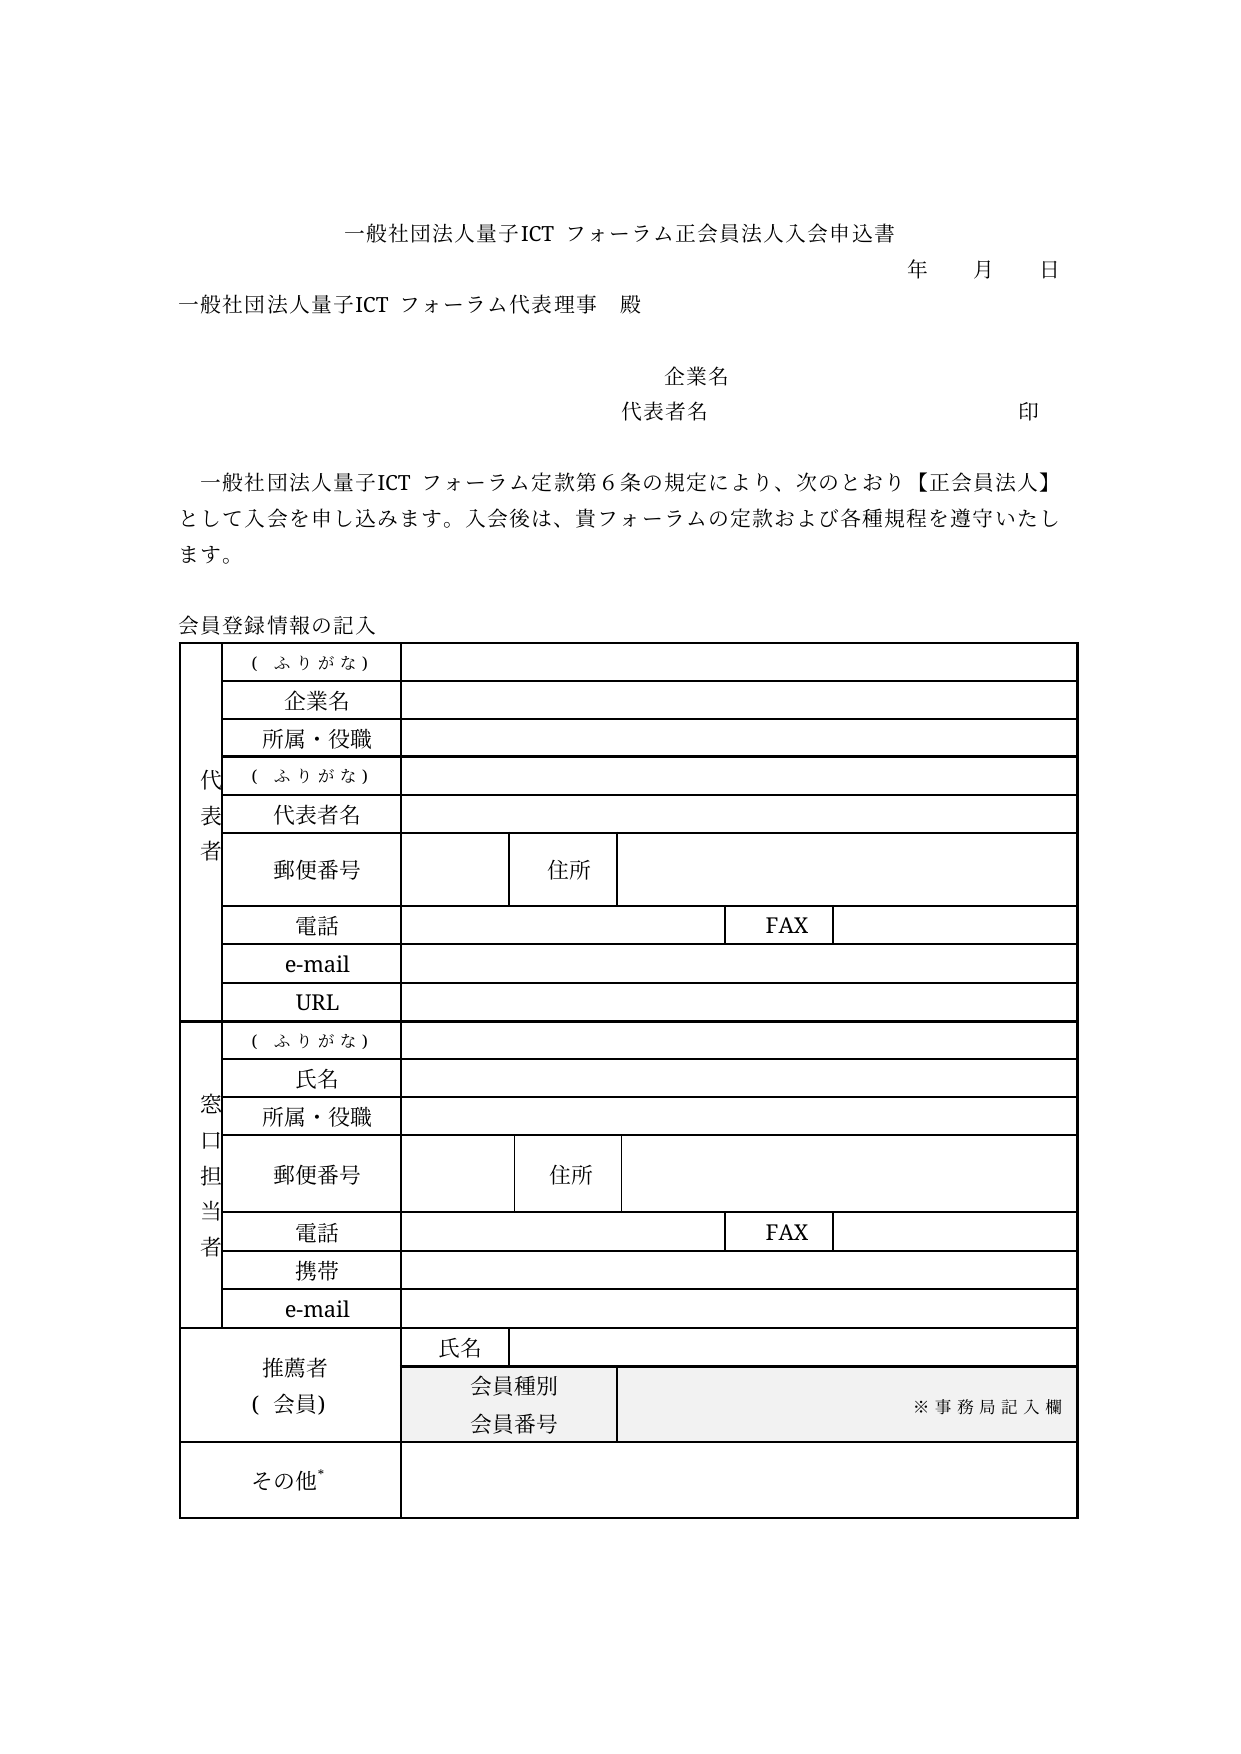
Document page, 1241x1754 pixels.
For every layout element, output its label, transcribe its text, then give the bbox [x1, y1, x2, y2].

table_cell [402, 1290, 1076, 1327]
table_header [402, 644, 1076, 680]
text 一般社団法人量子ICTフォーラム正会員法人入会申込書 [178, 215, 1062, 250]
table_cell [402, 758, 1076, 794]
table_cell 会員種別 [402, 1368, 616, 1403]
table_cell FAX [726, 907, 832, 943]
table_cell [402, 682, 1076, 718]
table_cell その他* [181, 1443, 400, 1517]
table_cell [402, 1023, 1076, 1058]
table_cell URL [223, 984, 400, 1020]
table_cell 所属・役職 [223, 1098, 400, 1134]
table_cell [402, 1098, 1076, 1134]
text 代表者名 印 [178, 393, 1041, 428]
table_cell 電話 [223, 1213, 400, 1250]
table_cell [402, 1060, 1076, 1096]
table_header (ふりがな) [223, 644, 400, 680]
text 一般社団法人量子ICTフォーラム定款第６条の規定により、次のとおり【正会員法人】として入会を申し込みます。入会後は、貴フォーラムの定款および各種規程を遵守いたします。 [178, 464, 1062, 571]
table_cell [834, 907, 1076, 943]
table_cell 住所 [510, 834, 616, 905]
table_cell 携帯 [223, 1252, 400, 1288]
table_cell [510, 1329, 1076, 1365]
table_cell 会員番号 [402, 1403, 616, 1441]
table_cell [402, 1443, 1076, 1517]
table_cell [402, 907, 724, 943]
text 企業名 [178, 357, 977, 393]
table_cell FAX [726, 1213, 832, 1250]
table_cell (ふりがな) [223, 1023, 400, 1058]
table_cell 推薦者 (会員) [181, 1329, 400, 1441]
text 年 月 日 [178, 250, 1062, 286]
table_cell 所属・役職 [223, 720, 400, 755]
table_cell 氏名 [402, 1329, 508, 1365]
table_cell 窓口担当者 [181, 1023, 221, 1327]
table_cell 代表者名 [223, 796, 400, 832]
table_cell 電話 [223, 907, 400, 943]
table_cell [402, 796, 1076, 832]
table_cell 企業名 [223, 682, 400, 718]
table_cell 郵便番号 [223, 834, 400, 905]
table_cell 氏名 [223, 1060, 400, 1096]
table_cell [402, 834, 508, 905]
table_cell [402, 1136, 514, 1211]
table_cell [402, 1213, 724, 1250]
table_cell e-mail [223, 1290, 400, 1327]
table_cell [618, 834, 1076, 905]
table_header 代表者 [181, 644, 221, 1020]
text 会員登録情報の記入 [178, 607, 1062, 642]
table_cell [402, 720, 1076, 755]
table_cell [402, 984, 1076, 1020]
table_cell 住所 [515, 1136, 621, 1211]
table_cell [622, 1136, 1076, 1211]
table_cell ※事務局記入欄 [618, 1368, 1076, 1441]
table_cell (ふりがな) [223, 758, 400, 794]
table_cell 郵便番号 [223, 1136, 400, 1211]
table_cell [402, 945, 1076, 982]
table_cell [834, 1213, 1076, 1250]
table_cell e-mail [223, 945, 400, 982]
table_cell [402, 1252, 1076, 1288]
text 一般社団法人量子ICTフォーラム代表理事 殿 [178, 286, 1062, 322]
